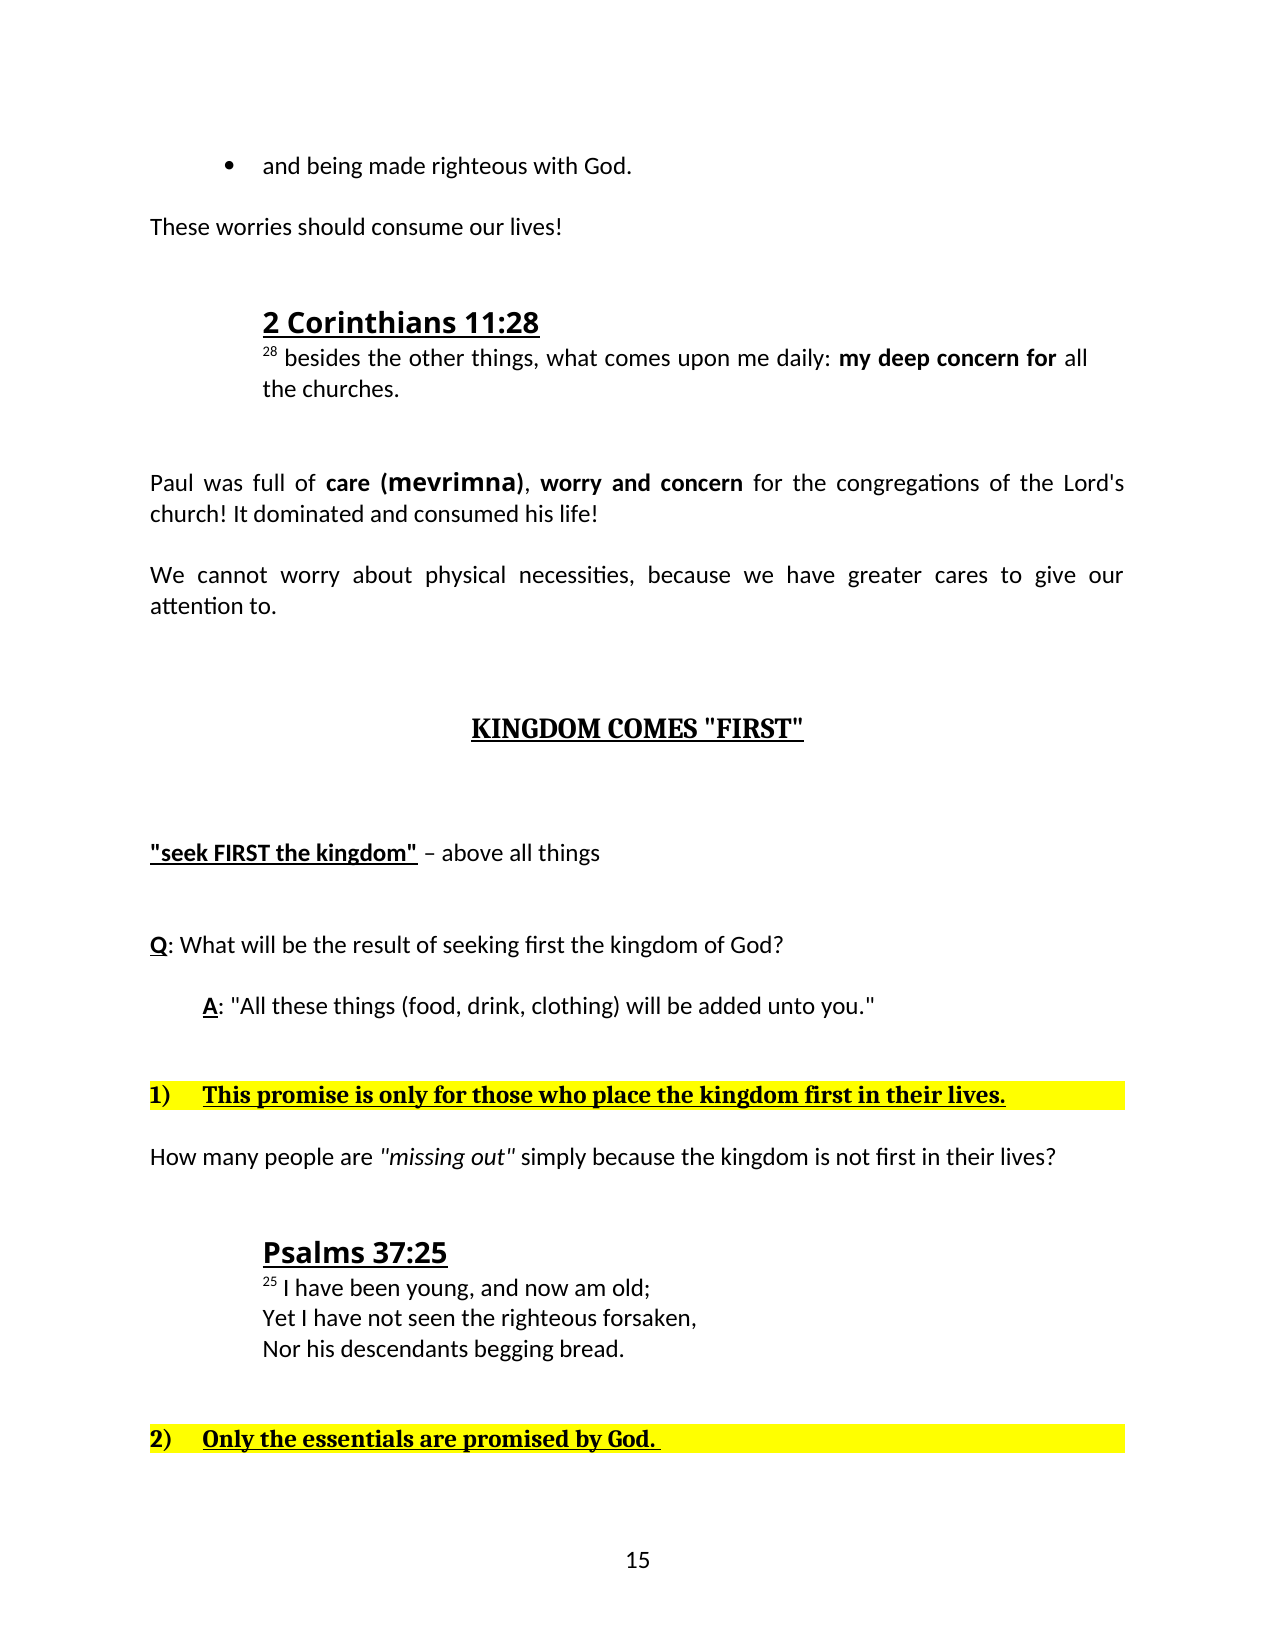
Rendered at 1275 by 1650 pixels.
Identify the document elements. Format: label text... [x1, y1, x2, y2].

list and being made righteous with God. [225, 150, 1125, 181]
text Psalms 37:25 [262, 1232, 1087, 1272]
text How many people are "missing out" simply because the kingdom is not first in their lives? [150, 1141, 1125, 1171]
text Nor his descendants begging bread. [262, 1333, 1087, 1363]
text 25 I have been young, and now am old; [262, 1272, 1087, 1302]
subtitle 2) Only the essentials are promised by God. [150, 1424, 1125, 1453]
text Q: What will be the result of seeking first the kingdom of God? [150, 929, 1125, 959]
text 2 Corinthians 11:28 [262, 303, 1087, 342]
text 28 besides the other things, what comes upon me daily: my deep concern for all the churches. [262, 342, 1087, 403]
text Paul was full of care (mevrimna), worry and concern for the congregations of the Lord's church! It dominated and consumed his life! [150, 464, 1125, 529]
text Yet I have not seen the righteous forsaken, [262, 1302, 1087, 1333]
text These worries should consume our lives! [150, 211, 1125, 242]
text A: "All these things (food, drink, clothing) will be added unto you." [202, 990, 1125, 1020]
subtitle 1) This promise is only for those who place the kingdom first in their lives. [150, 1081, 1125, 1110]
subtitle KINGDOM COMES "FIRST" [262, 712, 1012, 746]
text "seek FIRST the kingdom" – above all things [150, 837, 1125, 868]
text We cannot worry about physical necessities, because we have greater cares to give our attention to. [150, 559, 1125, 621]
